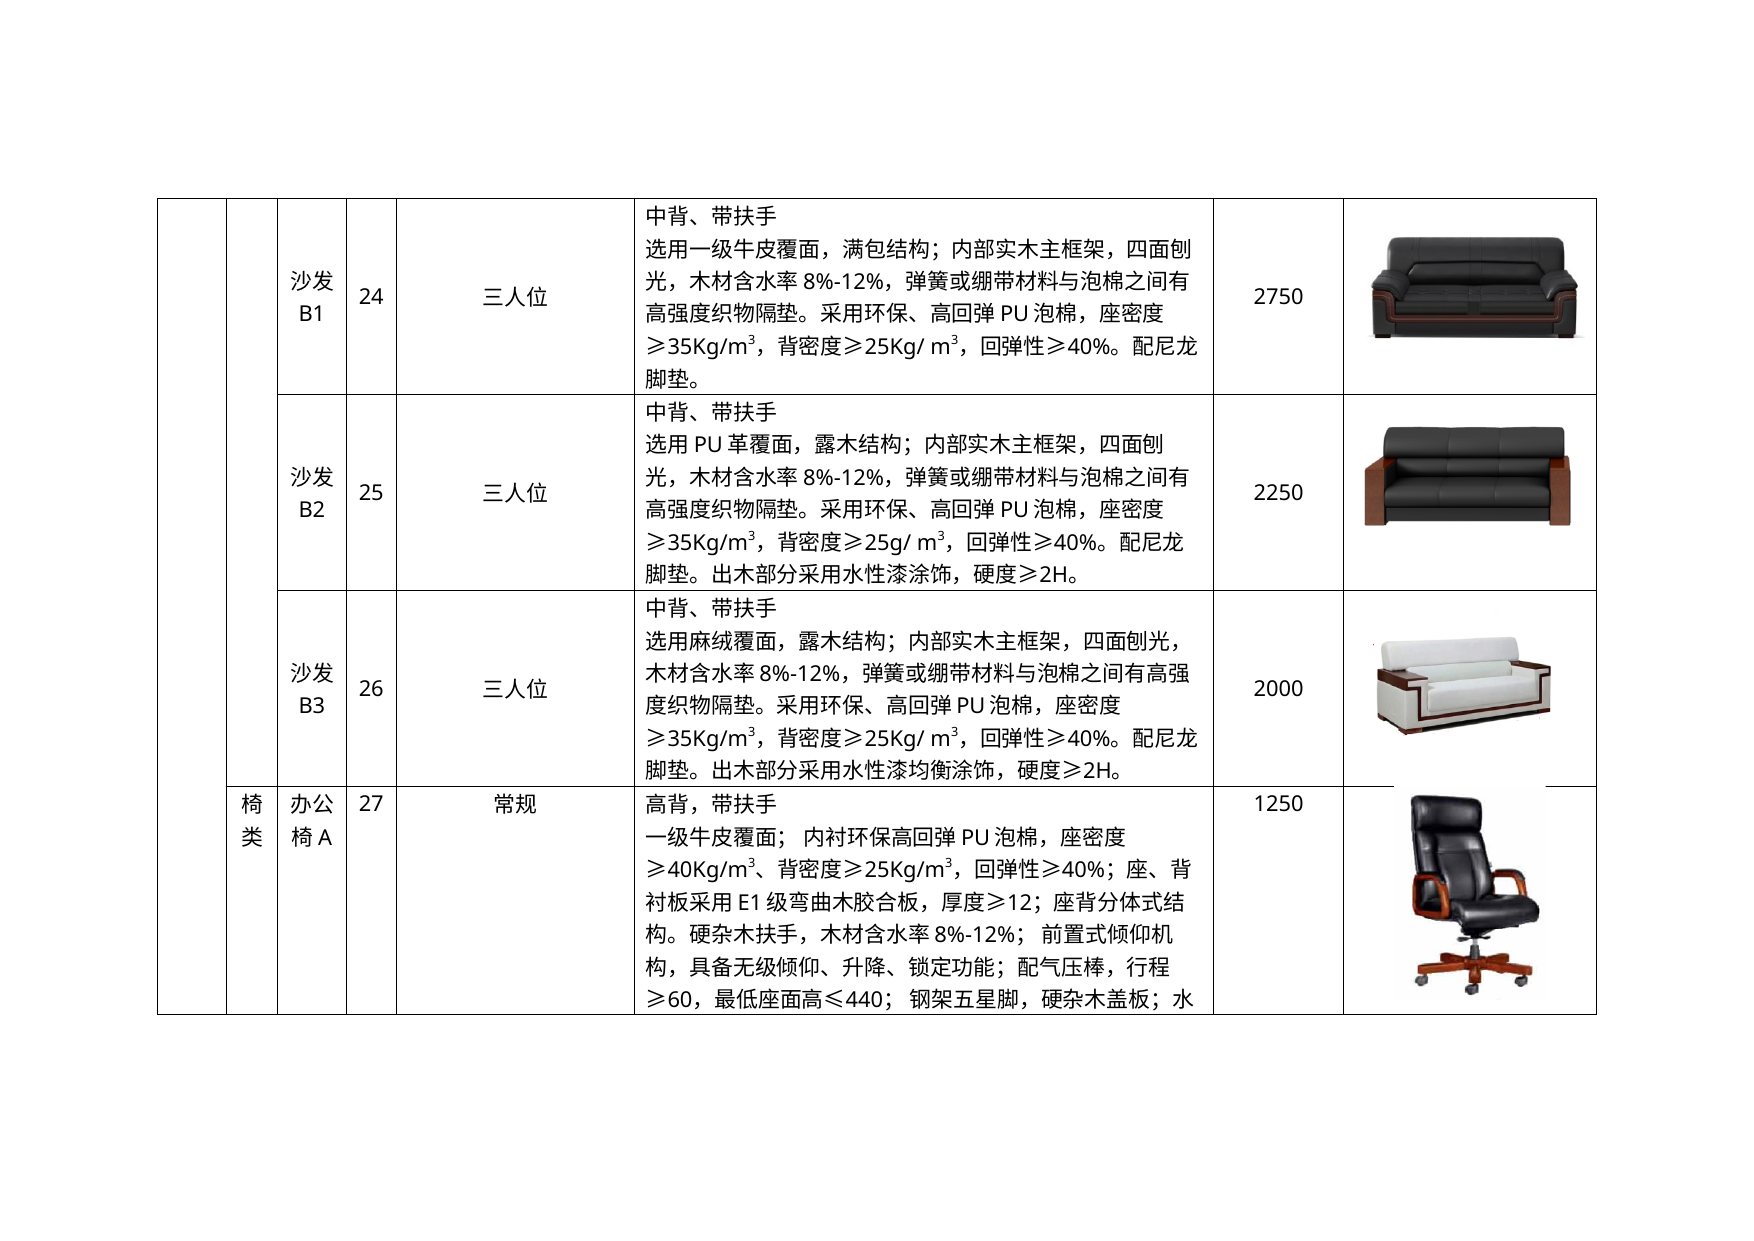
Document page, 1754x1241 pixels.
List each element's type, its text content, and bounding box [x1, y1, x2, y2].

table_cell [1344, 787, 1596, 1014]
table_cell 2250 [1214, 395, 1343, 590]
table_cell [635, 787, 1213, 1014]
table_cell 三人位 [397, 199, 634, 394]
table_cell [1344, 395, 1596, 590]
picture [1354, 215, 1586, 348]
table_cell 中背、带扶手 选用一级牛皮覆面，满包结构；内部实木主框架，四面刨光，木材含水率8%-12%，弹簧或绷带材料与泡棉之间有高强度织物隔垫。采用环保、高回弹PU泡棉，座密度≥35Kg/m3，背密度≥25Kg/ m3，回弹性≥40%。配尼龙脚垫。 [635, 199, 1213, 394]
table_cell 三人位 [397, 591, 634, 786]
table_cell 椅类 [227, 787, 277, 1014]
table_cell 27 [347, 787, 396, 1014]
table_cell [1344, 591, 1596, 786]
table_cell 26 [347, 591, 396, 786]
table_cell 2000 [1214, 591, 1343, 786]
table_cell 三人位 [397, 395, 634, 590]
table_cell 25 [347, 395, 396, 590]
table_cell 常规 [397, 787, 634, 1014]
table_cell 24 [347, 199, 396, 394]
picture [1370, 607, 1569, 753]
picture [1355, 411, 1584, 543]
table_cell [1344, 199, 1596, 394]
table_cell 沙发B2 [278, 395, 346, 590]
table_cell 中背、带扶手 选用麻绒覆面，露木结构；内部实木主框架，四面刨光，木材含水率8%-12%，弹簧或绷带材料与泡棉之间有高强度织物隔垫。采用环保、高回弹PU泡棉，座密度≥35Kg/m3，背密度≥25Kg/ m3，回弹性≥40%。配尼龙脚垫。出木部分采用水性漆均衡涂饰，硬度≥2H。 [635, 591, 1213, 786]
table_cell 沙发B3 [278, 591, 346, 786]
table_cell 2750 [1214, 199, 1343, 394]
table_cell 沙发B1 [278, 199, 346, 394]
table_cell 中背、带扶手 选用PU革覆面，露木结构；内部实木主框架，四面刨光，木材含水率8%-12%，弹簧或绷带材料与泡棉之间有高强度织物隔垫。采用环保、高回弹PU泡棉，座密度≥35Kg/m3，背密度≥25g/ m3，回弹性≥40%。配尼龙脚垫。出木部分采用水性漆涂饰，硬度≥2H。 [635, 395, 1213, 590]
picture [1394, 786, 1546, 1000]
table_cell 1250 [1214, 787, 1343, 1014]
table_cell 办公椅A [278, 787, 346, 1014]
